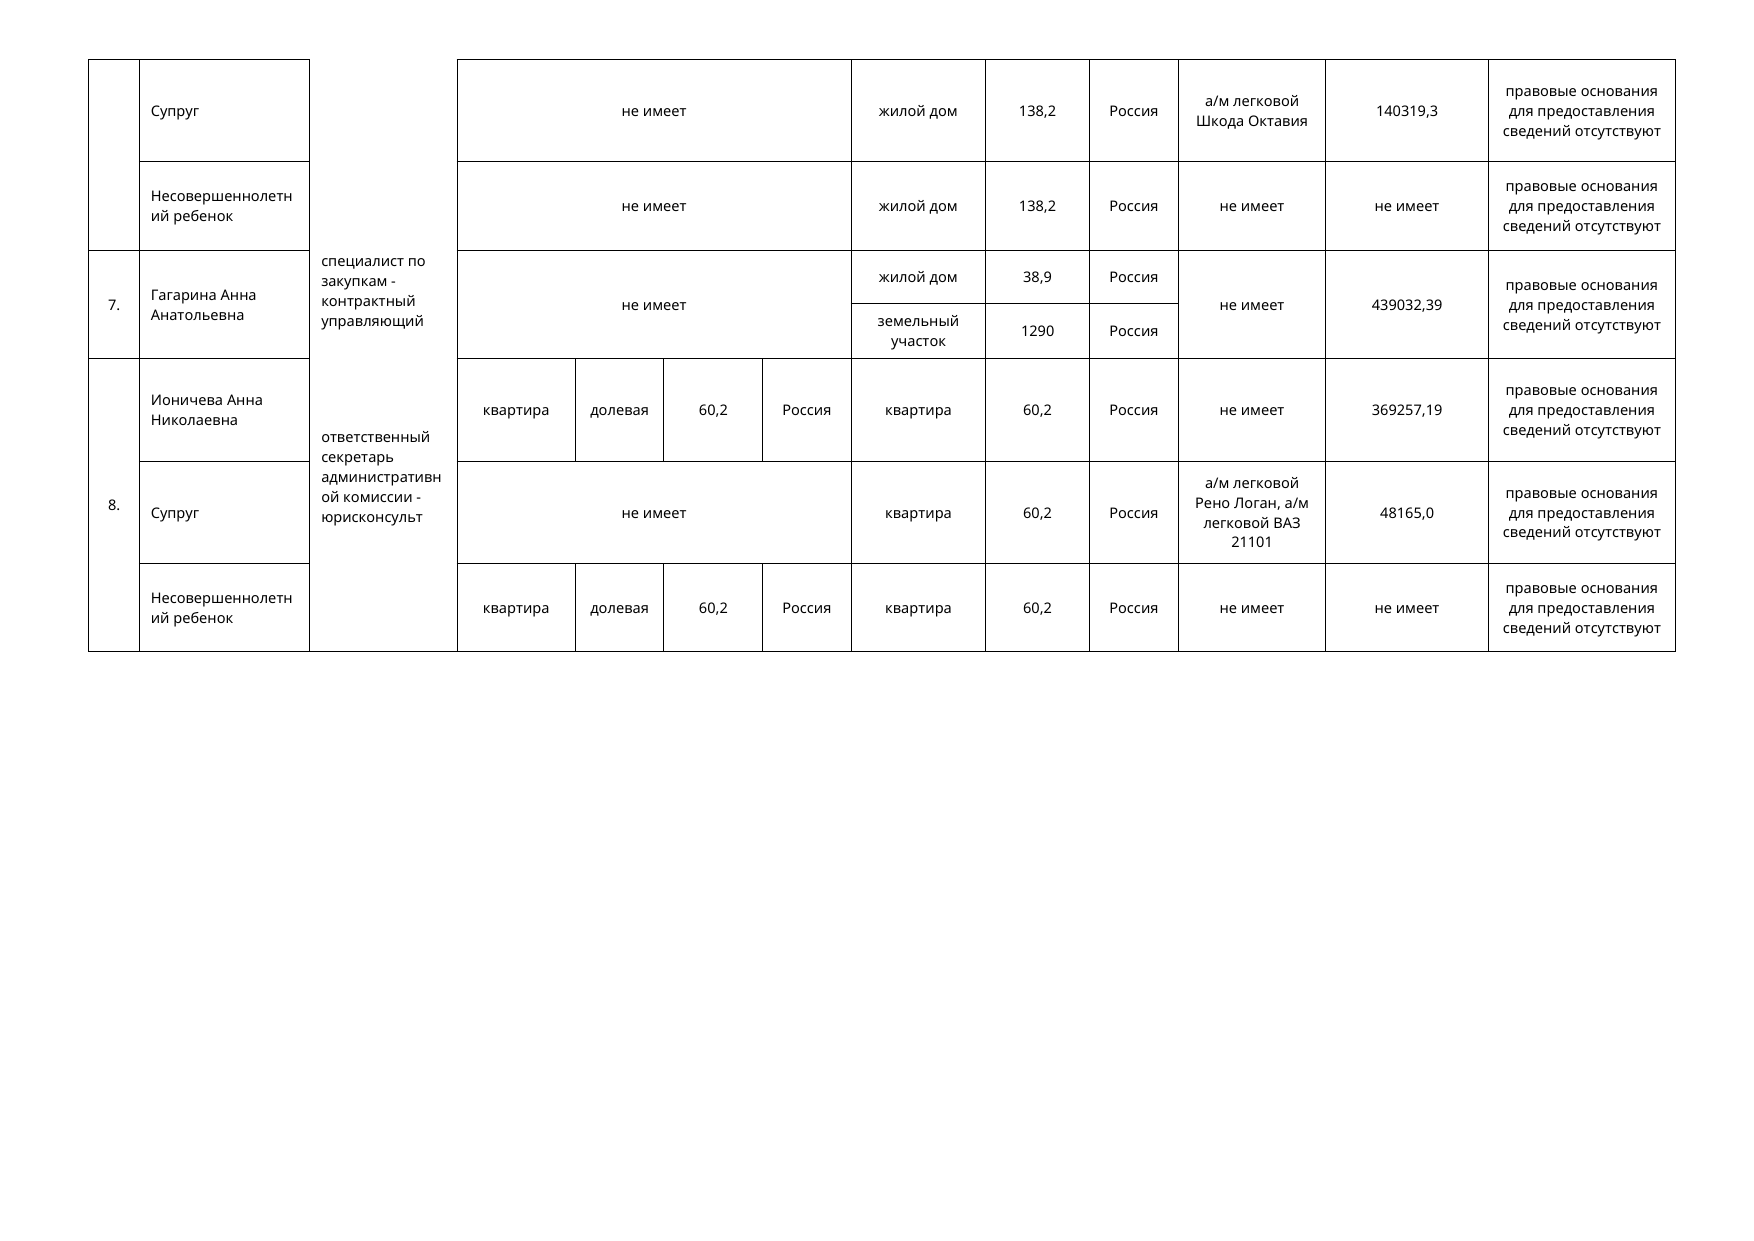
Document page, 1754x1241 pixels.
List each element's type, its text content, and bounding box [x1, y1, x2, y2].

table_cell не имеет [1179, 564, 1325, 651]
table_cell квартира [852, 564, 985, 651]
table_cell правовые основания для предоставления сведений отсутствуют [1489, 359, 1675, 461]
table_cell Россия [763, 564, 851, 651]
table_cell квартира [458, 359, 575, 461]
table_cell Супруг [140, 60, 309, 161]
table_cell жилой дом [852, 251, 985, 302]
table_cell Несовершеннолетний ребенок [140, 162, 309, 249]
table_cell 1290 [986, 304, 1089, 358]
table_cell не имеет [458, 60, 851, 161]
table_cell квартира [458, 564, 575, 651]
table_cell а/м легковой Шкода Октавия [1179, 60, 1325, 161]
table_cell не имеет [458, 251, 851, 358]
table_cell долевая [576, 564, 663, 651]
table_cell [1489, 162, 1675, 249]
table_cell не имеет [1179, 162, 1325, 249]
table_cell 138,2 [986, 162, 1089, 249]
table_cell Россия [1090, 564, 1178, 651]
table_cell квартира [852, 359, 985, 461]
table_cell не имеет [1179, 359, 1325, 461]
table_cell Россия [1090, 462, 1178, 563]
table_cell 60,2 [986, 359, 1089, 461]
table_cell Ионичева Анна Николаевна [140, 359, 309, 461]
table_cell не имеет [458, 462, 851, 563]
table_cell 60,2 [664, 564, 762, 651]
table_cell 7. [89, 251, 139, 358]
table_cell 60,2 [986, 462, 1089, 563]
table_cell не имеет [1326, 162, 1488, 249]
table_cell 8. [89, 359, 139, 651]
table_cell Россия [1090, 304, 1178, 358]
table_cell квартира [852, 462, 985, 563]
table_cell 60,2 [664, 359, 762, 461]
table_cell не имеет [458, 162, 851, 249]
table_cell 60,2 [986, 564, 1089, 651]
table_cell не имеет [1326, 564, 1488, 651]
table_cell Супруг [140, 462, 309, 563]
table_cell 369257,19 [1326, 359, 1488, 461]
table_cell не имеет [1179, 251, 1325, 358]
table_cell 138,2 [986, 60, 1089, 161]
table_cell правовые основания для предоставления сведений отсутствуют [1489, 462, 1675, 563]
table_cell 38,9 [986, 251, 1089, 302]
table_cell специалист по закупкам - контрактный управляющий [310, 250, 457, 358]
table_cell 48165,0 [1326, 462, 1488, 563]
table_cell правовые основания для предоставления сведений отсутствуют [1489, 564, 1675, 651]
table_cell жилой дом [852, 162, 985, 249]
table_cell Несовершеннолетний ребенок [140, 564, 309, 651]
table_cell ответственный секретарь административной комиссии - юрисконсульт [310, 358, 457, 651]
table_cell Россия [1090, 251, 1178, 302]
table_cell Гагарина Анна Анатольевна [140, 251, 309, 358]
table_cell а/м легковой Рено Логан, а/м легковой ВАЗ 21101 [1179, 462, 1325, 563]
table_cell 140319,3 [1326, 60, 1488, 161]
table_cell Россия [763, 359, 851, 461]
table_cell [1489, 60, 1675, 161]
table_cell земельный участок [852, 304, 985, 358]
table_cell правовые основания для предоставления сведений отсутствуют [1489, 251, 1675, 358]
table_cell долевая [576, 359, 663, 461]
table_cell 439032,39 [1326, 251, 1488, 358]
table_cell жилой дом [852, 60, 985, 161]
table_cell Россия [1090, 162, 1178, 249]
table_cell Россия [1090, 60, 1178, 161]
table_cell Россия [1090, 359, 1178, 461]
